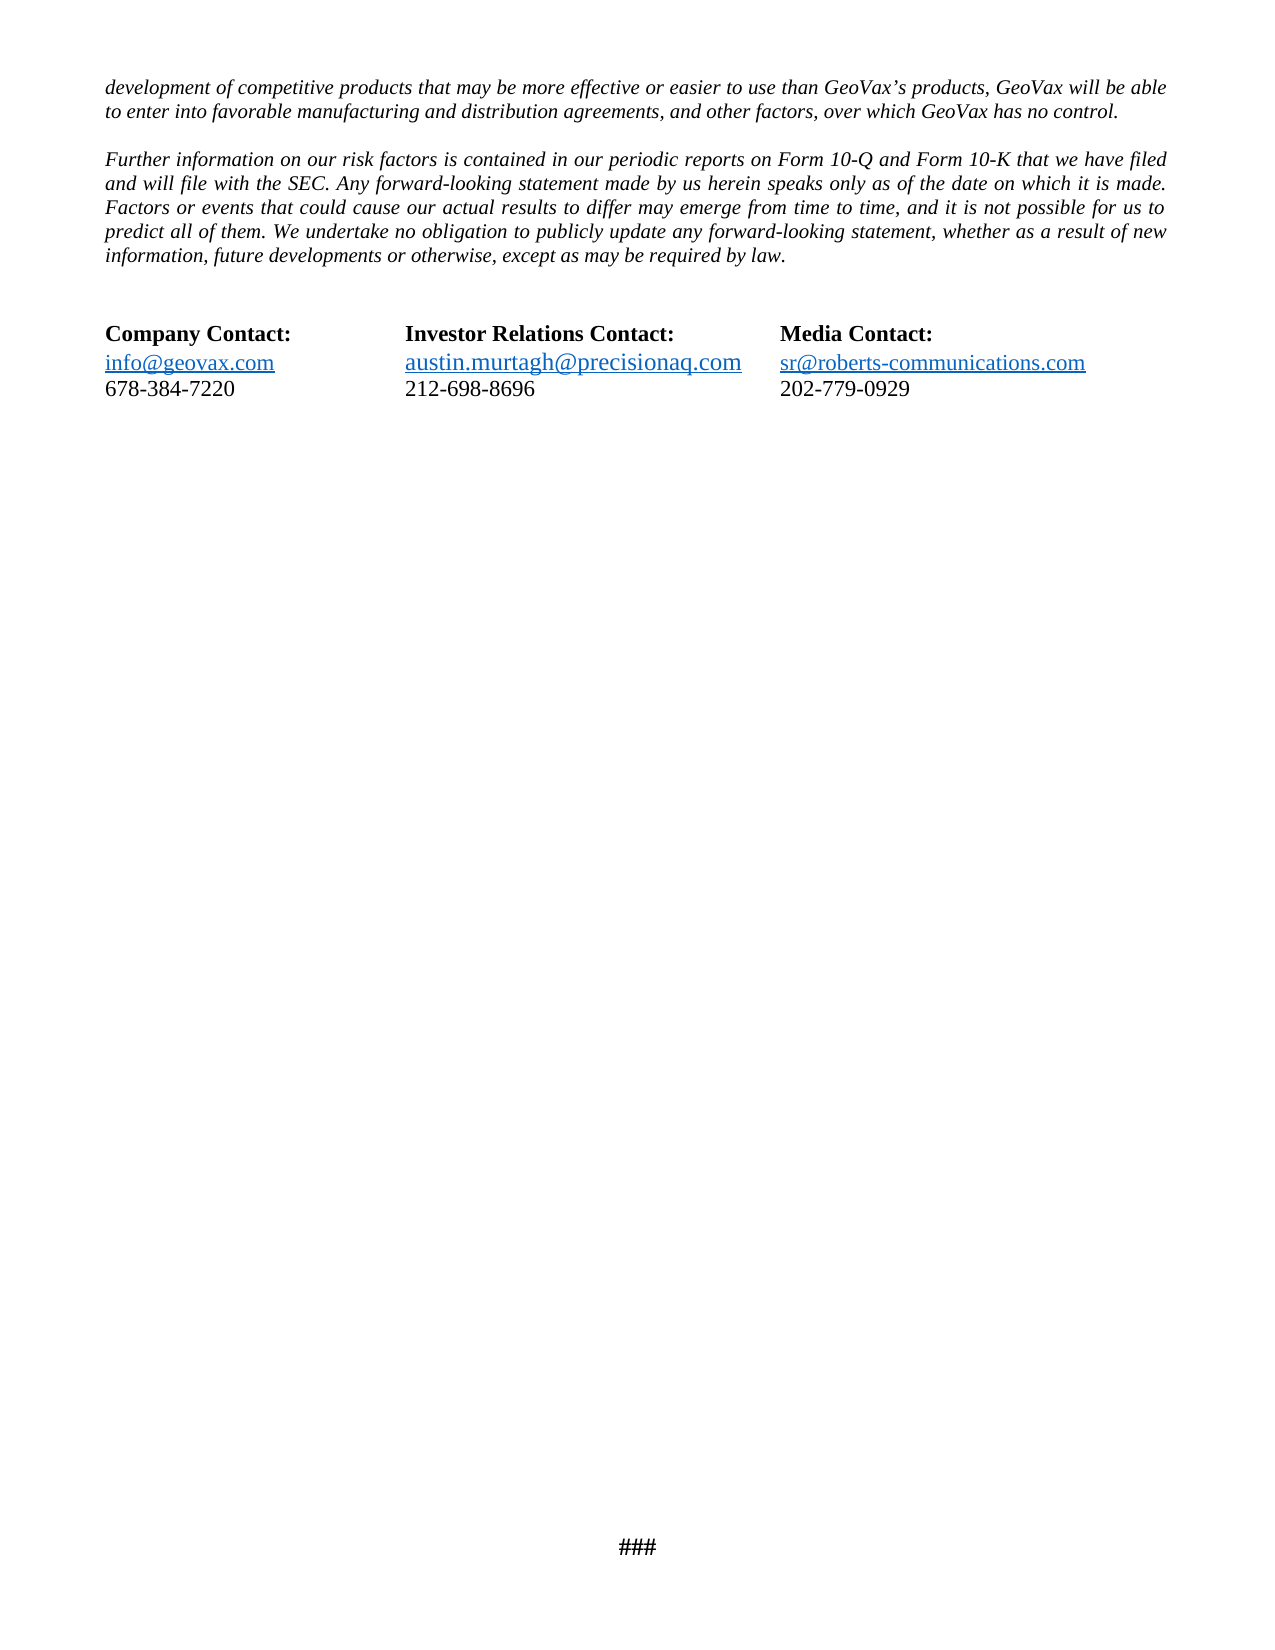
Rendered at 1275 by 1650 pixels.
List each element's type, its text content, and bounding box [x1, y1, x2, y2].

text Company Contact: Investor Relations Contact: Media Contact: [105, 320, 1170, 347]
text Further information on our risk factors is contained in our periodic reports on Form 10-Q and Form 10-K that we have filed and will file with the SEC. Any forward-looking statement made by us herein speaks only as of the date on which it is made. Factors or events that could cause our actual results to differ may emerge from time to time, and it is not possible for us to predict all of them. We undertake no obligation to publicly update any forward-looking statement, whether as a result of new information, future developments or otherwise, except as may be required by law. [105, 147, 1170, 267]
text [105, 75, 1170, 123]
text info@geovax.com austin.murtagh@precisionaq.com sr@roberts-communications.com [105, 347, 1170, 375]
text 678-384-7220 212-698-8696 202-779-0929 [105, 375, 1170, 402]
